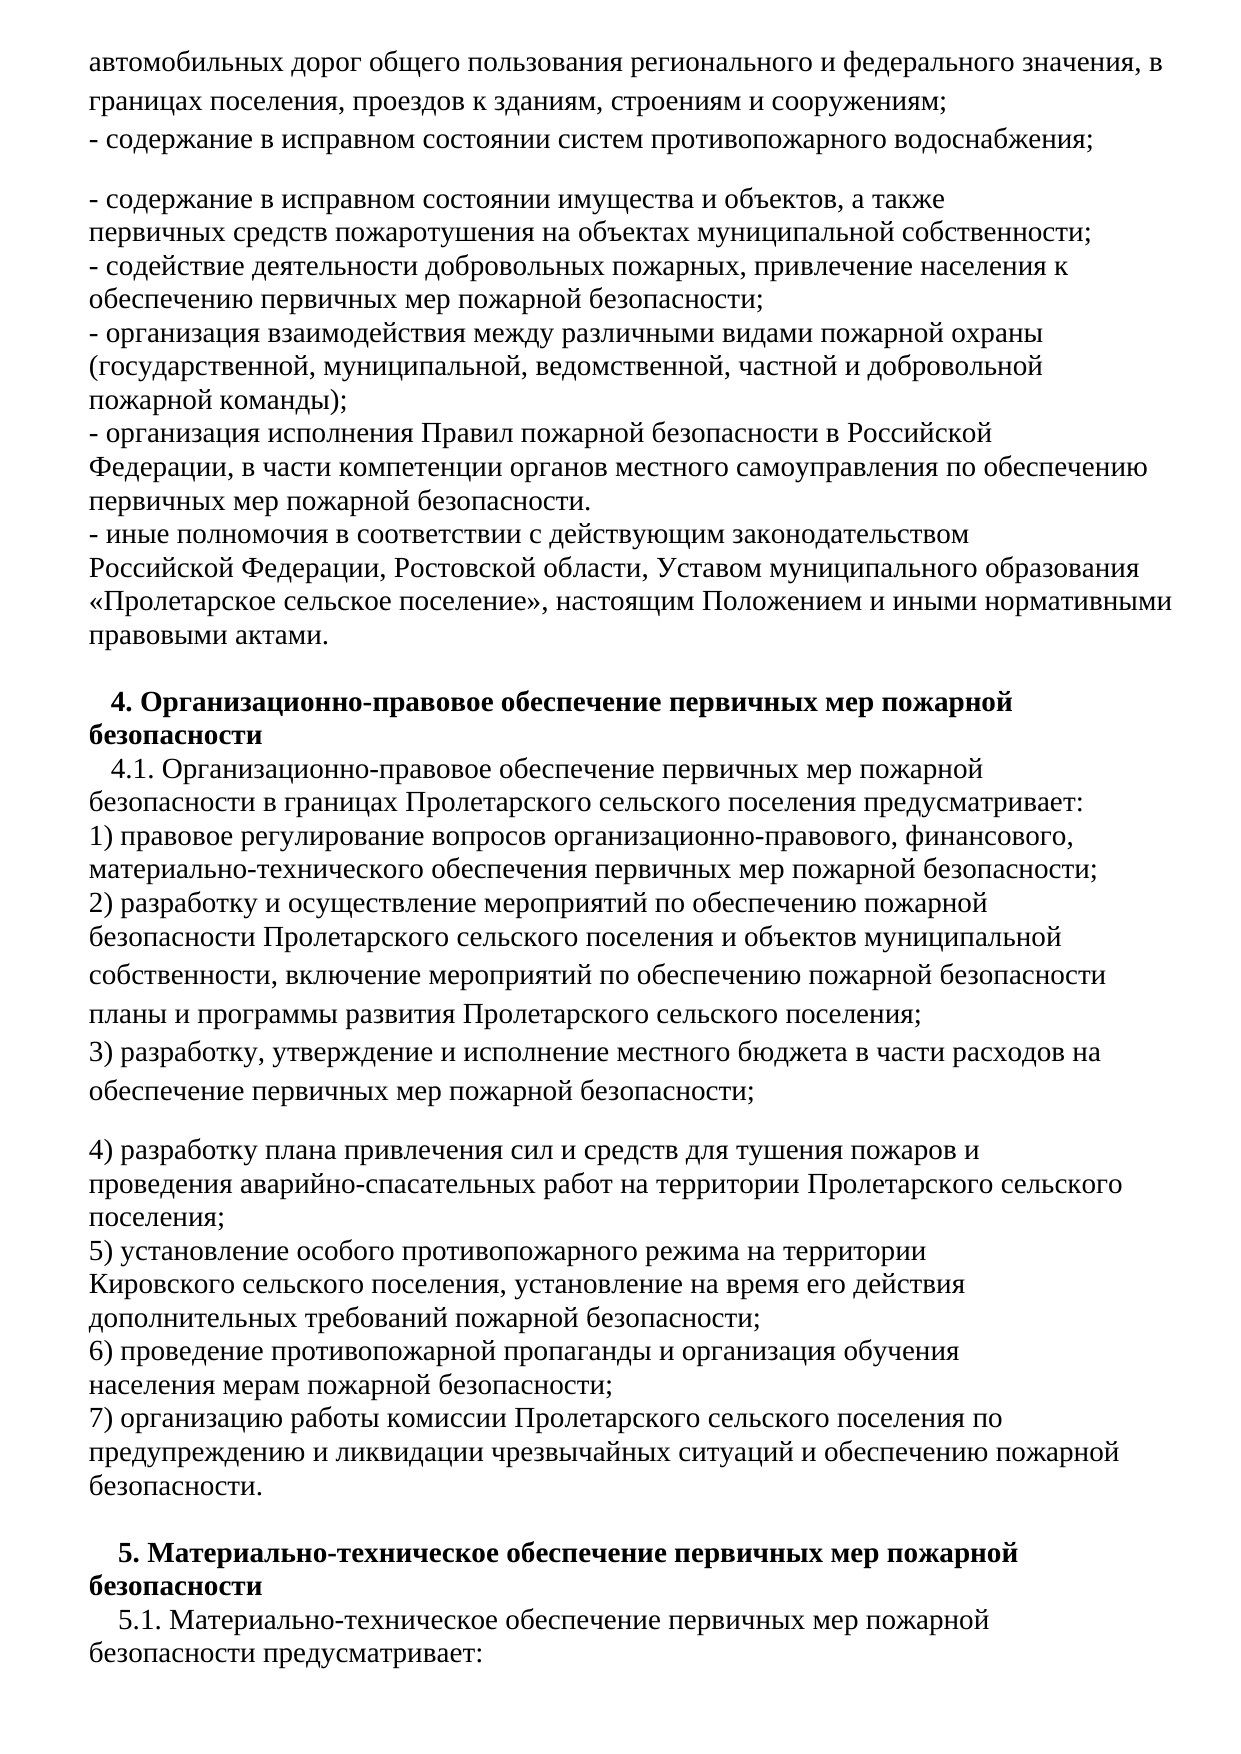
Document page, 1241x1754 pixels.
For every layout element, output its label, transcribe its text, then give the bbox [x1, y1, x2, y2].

text - организация исполнения Правил пожарной безопасности в Российской [89, 416, 1181, 449]
text - содержание в исправном состоянии имущества и объектов, а также [89, 181, 1181, 214]
text 1) правовое регулирование вопросов организационно-правового, финансового, [89, 818, 1181, 852]
text первичных мер пожарной безопасности. [89, 483, 1181, 516]
text пожарной команды); [89, 382, 1181, 416]
text 4. Организационно-правовое обеспечение первичных мер пожарной безопасности [89, 684, 1181, 751]
text 5.1. Материально-техническое обеспечение первичных мер пожарной [89, 1602, 1181, 1635]
text безопасности предусматривает: [89, 1635, 1181, 1669]
text 2) разработку и осуществление мероприятий по обеспечению пожарной [89, 885, 1181, 919]
text - содействие деятельности добровольных пожарных, привлечение населения к [89, 248, 1181, 281]
text (государственной, муниципальной, ведомственной, частной и добровольной [89, 348, 1181, 382]
text 4) разработку плана привлечения сил и средств для тушения пожаров и [89, 1132, 1181, 1166]
text 6) проведение противопожарной пропаганды и организация обучения [89, 1333, 1181, 1367]
text материально-технического обеспечения первичных мер пожарной безопасности; [89, 852, 1181, 885]
text Кировского сельского поселения, установление на время его действия [89, 1266, 1181, 1300]
text Российской Федерации, Ростовской области, Уставом муниципального образования [89, 550, 1181, 583]
text - организация взаимодействия между различными видами пожарной охраны [89, 315, 1181, 348]
text - иные полномочия в соответствии с действующим законодательством [89, 516, 1181, 550]
text обеспечению первичных мер пожарной безопасности; [89, 281, 1181, 315]
text безопасности [89, 1568, 1181, 1602]
text 4.1. Организационно-правовое обеспечение первичных мер пожарной [89, 751, 1181, 784]
text безопасности в границах Пролетарского сельского поселения предусматривает: [89, 784, 1181, 818]
text безопасности Пролетарского сельского поселения и объектов муниципальной собственности, включение мероприятий по обеспечению пожарной безопасности планы и программы развития Пролетарского сельского поселения; 3) разработку, утверждение и исполнение местного бюджета в части расходов на обеспечение первичных мер пожарной безопасности; [89, 919, 1181, 1106]
text безопасности. [89, 1468, 1181, 1501]
text дополнительных требований пожарной безопасности; [89, 1300, 1181, 1333]
text «Пролетарское сельское поселение», настоящим Положением и иными нормативными [89, 583, 1181, 617]
text поселения; [89, 1199, 1181, 1233]
text населения мерам пожарной безопасности; [89, 1367, 1181, 1401]
text Федерации, в части компетенции органов местного самоуправления по обеспечению [89, 449, 1181, 483]
text 5) установление особого противопожарного режима на территории [89, 1233, 1181, 1266]
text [89, 44, 1181, 155]
text 7) организацию работы комиссии Пролетарского сельского поселения по [89, 1401, 1181, 1434]
text проведения аварийно-спасательных работ на территории Пролетарского сельского [89, 1166, 1181, 1199]
text 5. Материально-техническое обеспечение первичных мер пожарной [89, 1535, 1181, 1568]
text предупреждению и ликвидации чрезвычайных ситуаций и обеспечению пожарной [89, 1434, 1181, 1468]
text правовыми актами. [89, 617, 1181, 650]
text первичных средств пожаротушения на объектах муниципальной собственности; [89, 214, 1181, 248]
